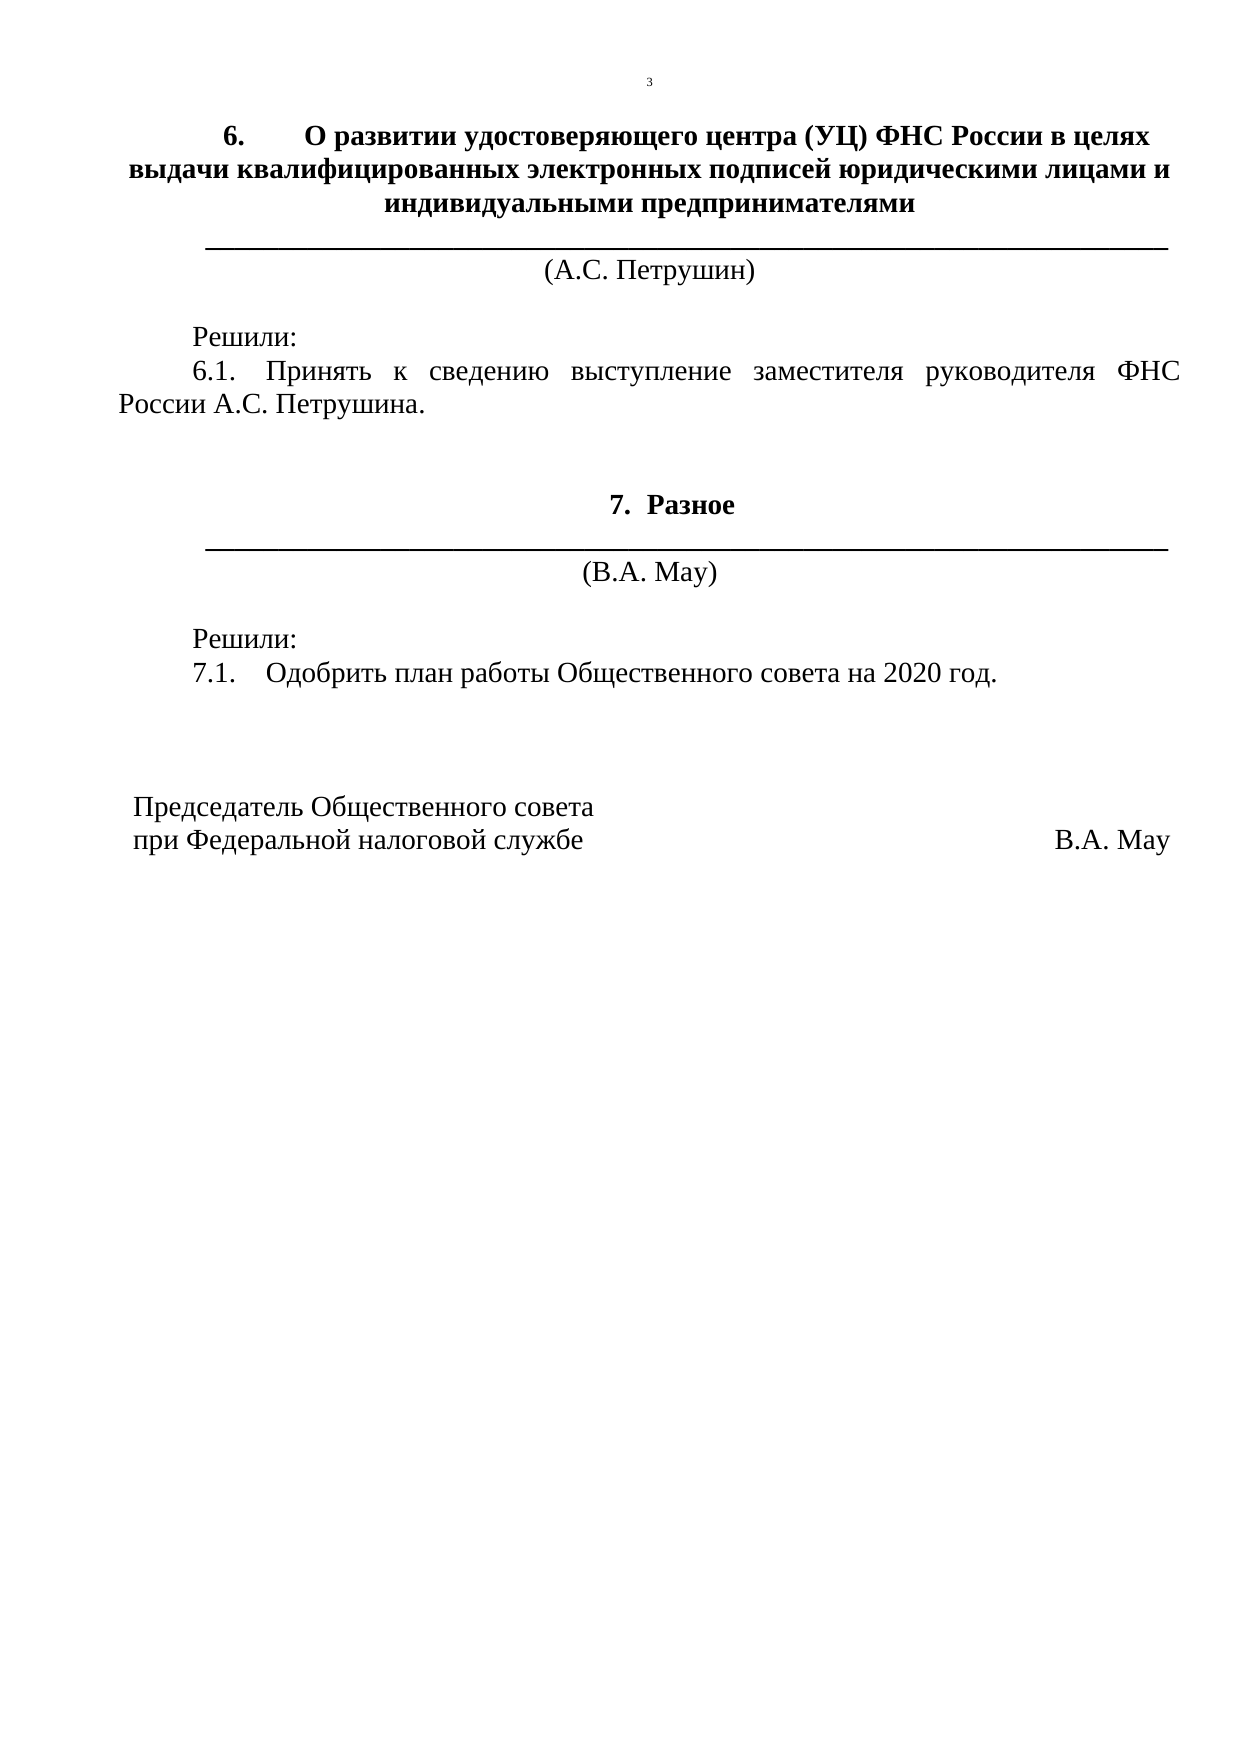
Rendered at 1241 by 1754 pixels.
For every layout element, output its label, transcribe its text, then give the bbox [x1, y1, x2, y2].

table_header Председатель Общественного совета при Федеральной налоговой службе [118, 789, 650, 856]
list __________________________________________________________________ (А.С. Петрушин) [118, 219, 1181, 286]
list О развитии удостоверяющего центра (УЦ) ФНС России в целях выдачи квалифицированных электронных подписей юридическими лицами и индивидуальными предпринимателями [118, 118, 1181, 219]
list Разное [163, 487, 1181, 521]
list Принять к сведению выступление заместителя руководителя ФНС России А.С. Петрушина. [118, 353, 1181, 420]
list __________________________________________________________________ (В.А. Мау) [118, 521, 1181, 588]
list Решили: [118, 621, 1181, 655]
list Решили: [118, 319, 1181, 353]
table_header В.А. Мау [650, 789, 1181, 856]
list Одобрить план работы Общественного совета на 2020 год. [118, 655, 1181, 688]
